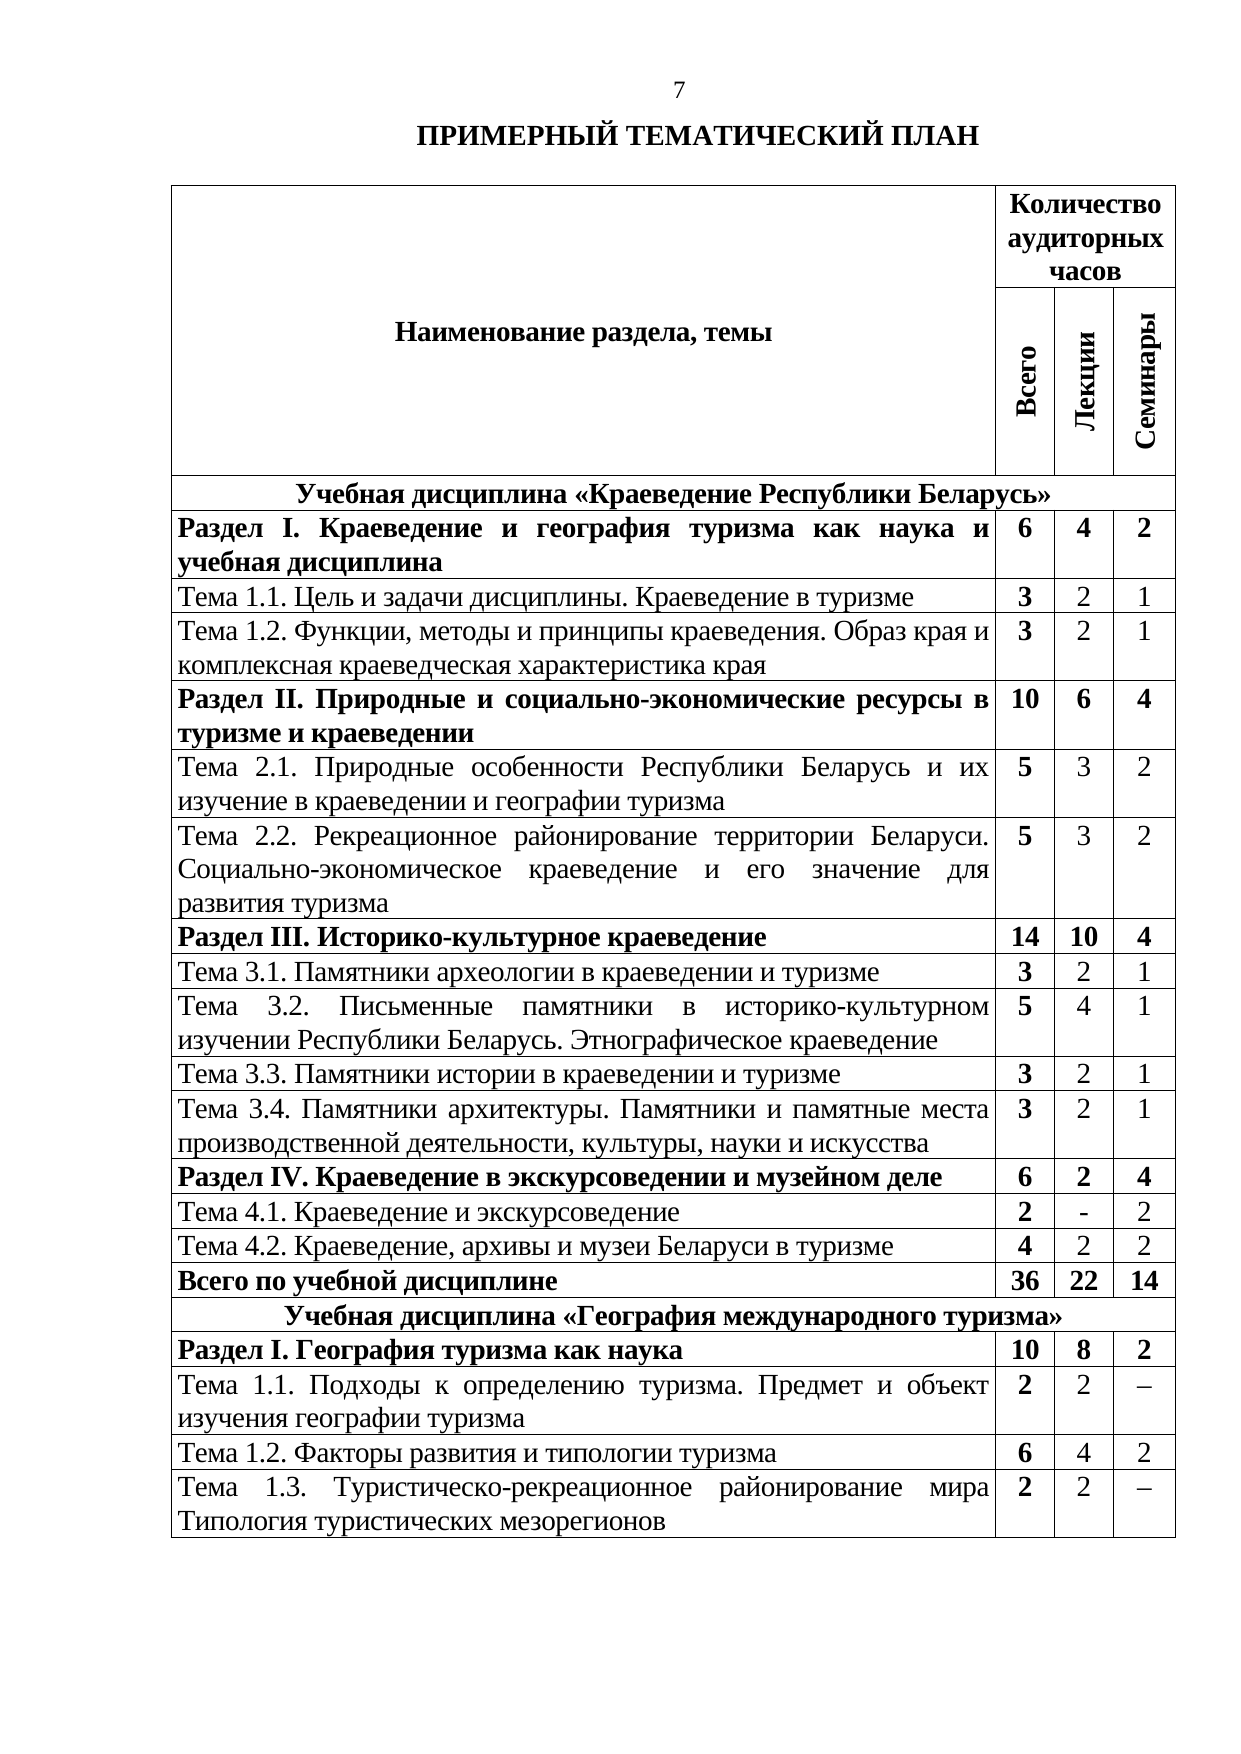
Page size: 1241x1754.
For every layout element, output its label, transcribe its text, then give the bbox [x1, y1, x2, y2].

table_cell 4 [1055, 511, 1113, 578]
table_cell Раздел ІV. Краеведение в экскурсоведении и музейном деле [172, 1159, 995, 1193]
table_cell 2 [1114, 1194, 1175, 1227]
table_cell 1 [1114, 989, 1175, 1056]
table_cell 22 [1055, 1263, 1113, 1297]
table_cell 14 [996, 919, 1054, 953]
table_cell 8 [1055, 1332, 1113, 1366]
table_cell Всего по учебной дисциплине [172, 1263, 995, 1297]
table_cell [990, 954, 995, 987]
table_cell 5 [996, 818, 1054, 918]
table_cell Тема 2.1. Природные особенности Республики Беларусь и их изучение в краеведении и географии туризма [172, 750, 995, 817]
table_cell Тема 4.2. Краеведение, архивы и музеи Беларуси в туризме [172, 1229, 995, 1262]
table_cell 2 [996, 1194, 1054, 1227]
table_cell 2 [1055, 1057, 1113, 1090]
table_cell 2 [1114, 1435, 1175, 1468]
table_cell 2 [1055, 613, 1113, 680]
table_cell – [1114, 1470, 1175, 1537]
table_cell 2 [1114, 818, 1175, 918]
table_cell 4 [996, 1229, 1054, 1262]
table_cell 5 [996, 989, 1054, 1056]
table_cell 6 [996, 511, 1054, 578]
table_cell 6 [1055, 681, 1113, 748]
table_cell 3 [1055, 818, 1113, 918]
table_cell 1 [1114, 613, 1175, 680]
table_cell 3 [996, 579, 1054, 612]
table_cell 10 [996, 681, 1054, 748]
table_cell Всего [996, 288, 1054, 475]
table_cell - [1055, 1194, 1113, 1227]
table_cell 2 [1055, 1159, 1113, 1193]
table_cell 4 [1114, 681, 1175, 748]
table_cell 5 [996, 750, 1054, 817]
table_cell Тема 4.1. Краеведение и экскурсоведение [172, 1194, 995, 1227]
table_cell 2 [1055, 954, 1113, 987]
table_cell Тема 3.4. Памятники архитектуры. Памятники и памятные места производственной деятельности, культуры, науки и искусства [172, 1091, 995, 1158]
table_cell 10 [996, 1332, 1054, 1366]
table_cell 3 [996, 613, 1054, 680]
table_cell 36 [996, 1263, 1054, 1297]
table_cell Раздел ІІІ. Историко-культурное краеведение [172, 919, 995, 953]
table_cell Тема 1.3. Туристическо-рекреационное районирование мира Типология туристических мезорегионов [172, 1470, 995, 1537]
table_cell 4 [1055, 1435, 1113, 1468]
table_header Наименование раздела, темы [172, 186, 995, 475]
table_cell Тема 1.2. Функции, методы и принципы краеведения. Образ края и комплексная краеведческая характеристика края [172, 613, 995, 680]
table_cell Раздел ІІ. Природные и социально-экономические ресурсы в туризме и краеведении [172, 681, 995, 748]
table_cell 6 [996, 1435, 1054, 1468]
table_cell 2 [1055, 579, 1113, 612]
table_cell 3 [996, 954, 1054, 987]
table_cell 1 [1114, 1057, 1175, 1090]
table_cell 10 [1055, 919, 1113, 953]
table_cell 3 [1055, 750, 1113, 817]
table_cell 1 [1114, 579, 1175, 612]
table_cell 4 [1114, 1159, 1175, 1193]
table_cell Тема 1.1. Подходы к определению туризма. Предмет и объект изучения географии туризма [172, 1367, 995, 1434]
table_cell 2 [996, 1470, 1054, 1537]
table_cell Лекции [1055, 288, 1113, 475]
table_header Количество аудиторных часов [996, 186, 1175, 287]
table_cell 2 [1114, 750, 1175, 817]
table_cell 4 [1114, 919, 1175, 953]
table_cell 2 [1114, 1229, 1175, 1262]
table_cell 2 [1055, 1091, 1113, 1158]
table_cell 2 [1055, 1229, 1113, 1262]
table_cell Раздел I. География туризма как наука [172, 1332, 995, 1366]
table_cell Тема 2.2. Рекреационное районирование территории Беларуси. Социально-экономическое краеведение и его значение для развития туризма [172, 818, 995, 918]
table_cell Тема 3.3. Памятники истории в краеведении и туризме [172, 1057, 995, 1090]
table_cell Семинары [1114, 288, 1175, 475]
table_cell 2 [1114, 511, 1175, 578]
table_cell 1 [1114, 1091, 1175, 1158]
table_cell 2 [1055, 1470, 1113, 1537]
table_cell Учебная дисциплина «Краеведение Республики Беларусь» [172, 476, 1175, 509]
table_cell – [1114, 1367, 1175, 1434]
table_cell 3 [996, 1091, 1054, 1158]
table_cell 2 [1055, 1367, 1113, 1434]
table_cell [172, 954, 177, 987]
table_cell Учебная дисциплина «География международного туризма» [172, 1298, 1175, 1331]
table_cell Раздел І. Краеведение и география туризма как наука и учебная дисциплина [172, 511, 995, 578]
table_cell 14 [1114, 1263, 1175, 1297]
table_cell Тема 3.2. Письменные памятники в историко-культурном изучении Республики Беларусь. Этнографическое краеведение [172, 989, 995, 1056]
text ПРИМЕРНЫЙ ТЕМАТИЧЕСКИЙ ПЛАН [215, 118, 1181, 152]
table_cell Тема 1.1. Цель и задачи дисциплины. Краеведение в туризме [172, 579, 995, 612]
table_cell 2 [996, 1367, 1054, 1434]
table_cell 2 [1114, 1332, 1175, 1366]
table_cell 1 [1114, 954, 1175, 987]
table_cell 4 [1055, 989, 1113, 1056]
table_cell 6 [996, 1159, 1054, 1193]
table_cell 3 [996, 1057, 1054, 1090]
table_cell Тема 1.2. Факторы развития и типологии туризма [172, 1435, 995, 1468]
